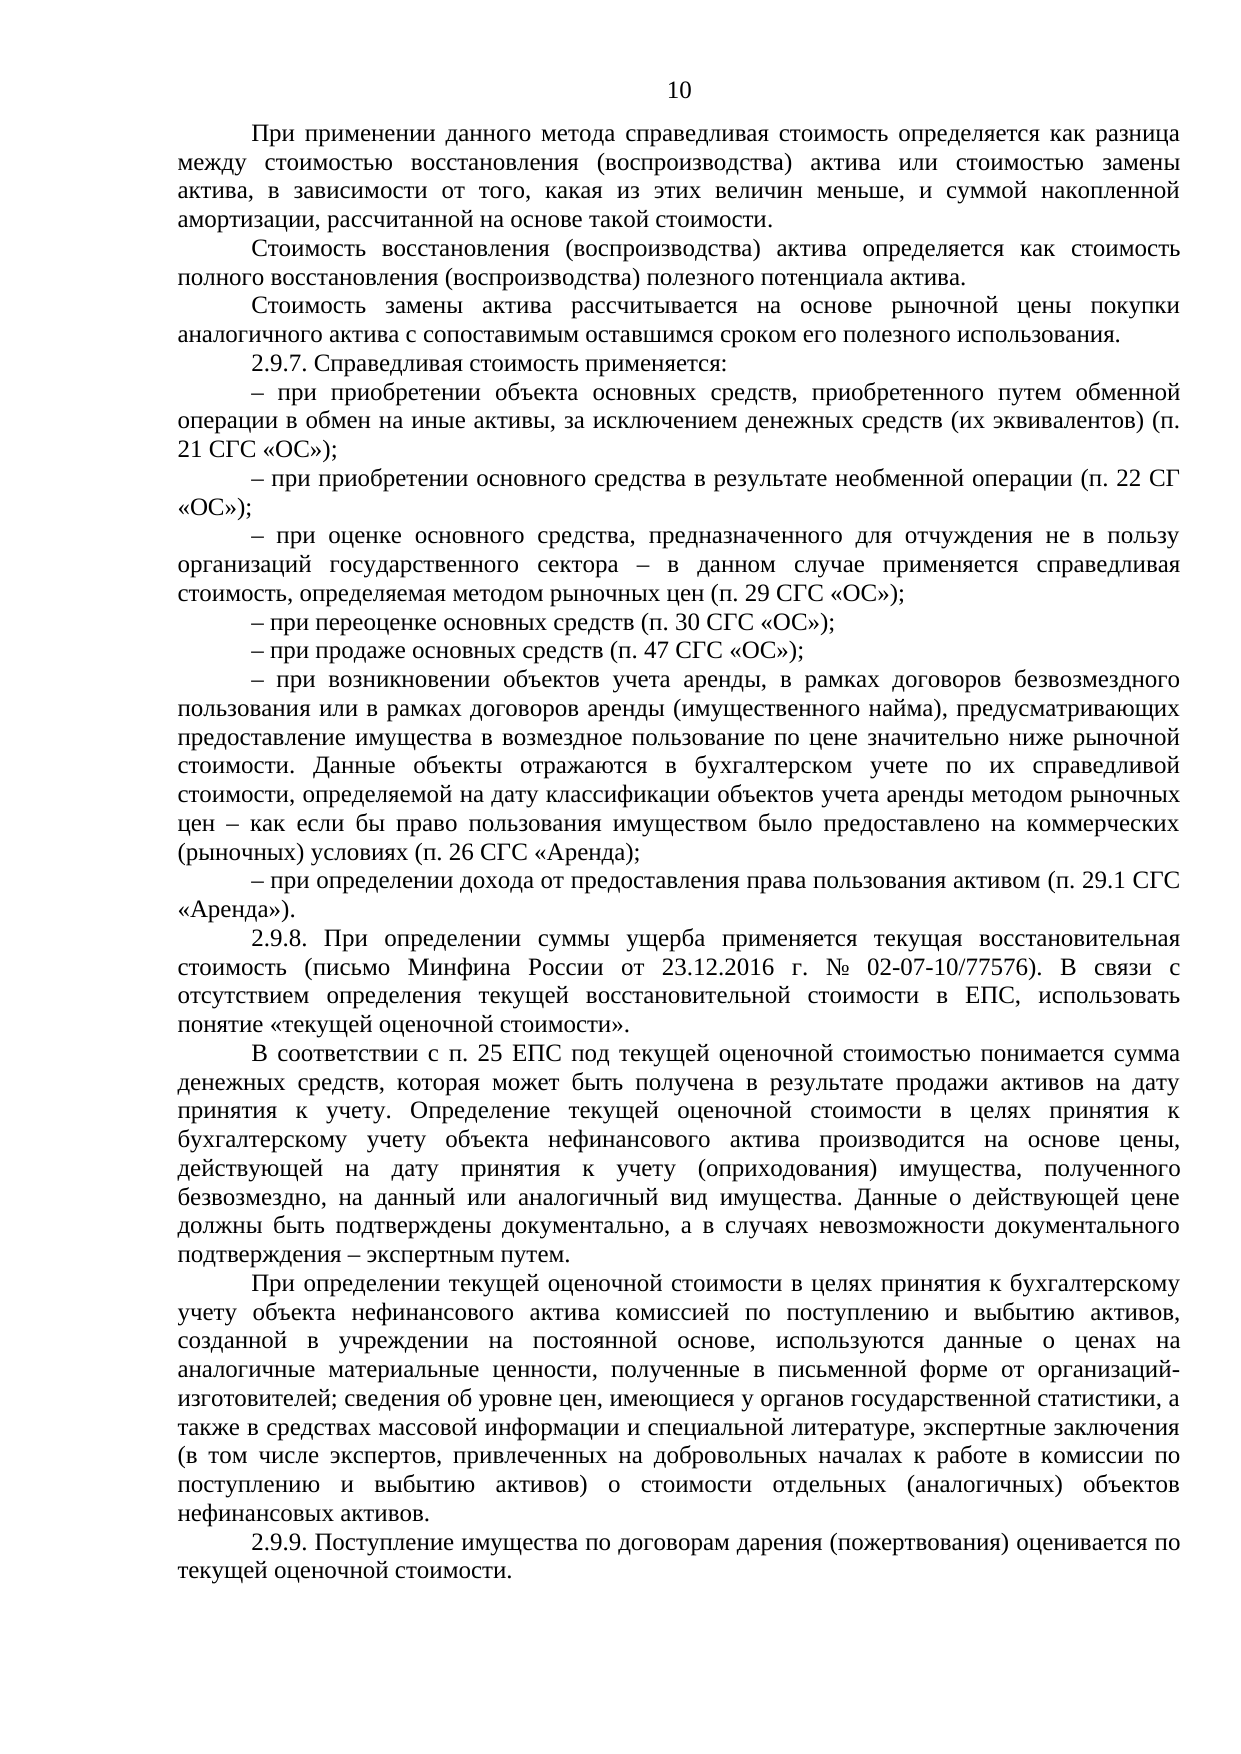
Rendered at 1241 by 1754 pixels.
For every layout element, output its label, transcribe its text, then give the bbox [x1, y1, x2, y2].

text – при возникновении объектов учета аренды, в рамках договоров безвозмездного пользования или в рамках договоров аренды (имущественного найма), предусматривающих предоставление имущества в возмездное пользование по цене значительно ниже рыночной стоимости. Данные объекты отражаются в бухгалтерском учете по их справедливой стоимости, определяемой на дату классификации объектов учета аренды методом рыночных цен – как если бы право пользования имуществом было предоставлено на коммерческих (рыночных) условиях (п. 26 СГС «Аренда); [177, 664, 1181, 866]
text – при определении дохода от предоставления права пользования активом (п. 29.1 СГС «Аренда»). [177, 866, 1181, 923]
text 2.9.9. Поступление имущества по договорам дарения (пожертвования) оценивается по текущей оценочной стоимости. [177, 1527, 1181, 1584]
text – при приобретении основного средства в результате необменной операции (п. 22 СГ «ОС»); [177, 463, 1181, 521]
text 2.9.8. При определении суммы ущерба применяется текущая восстановительная стоимость (письмо Минфина России от 23.12.2016 г. № 02-07-10/77576). В связи с отсутствием определения текущей восстановительной стоимости в ЕПС, использовать понятие «текущей оценочной стоимости». [177, 923, 1181, 1038]
text Стоимость восстановления (воспроизводства) актива определяется как стоимость полного восстановления (воспроизводства) полезного потенциала актива. [177, 233, 1181, 291]
text – при переоценке основных средств (п. 30 СГС «ОС»); [177, 607, 1181, 636]
text При определении текущей оценочной стоимости в целях принятия к бухгалтерскому учету объекта нефинансового актива комиссией по поступлению и выбытию активов, созданной в учреждении на постоянной основе, используются данные о ценах на аналогичные материальные ценности, полученные в письменной форме от организаций-изготовителей; сведения об уровне цен, имеющиеся у органов государственной статистики, а также в средствах массовой информации и специальной литературе, экспертные заключения (в том числе экспертов, привлеченных на добровольных началах к работе в комиссии по поступлению и выбытию активов) о стоимости отдельных (аналогичных) объектов нефинансовых активов. [177, 1268, 1181, 1527]
text 2.9.7. Справедливая стоимость применяется: [177, 348, 1181, 377]
text В соответствии с п. 25 ЕПС под текущей оценочной стоимостью понимается сумма денежных средств, которая может быть получена в результате продажи активов на дату принятия к учету. Определение текущей оценочной стоимости в целях принятия к бухгалтерскому учету объекта нефинансового актива производится на основе цены, действующей на дату принятия к учету (оприходования) имущества, полученного безвозмездно, на данный или аналогичный вид имущества. Данные о действующей цене должны быть подтверждены документально, а в случаях невозможности документального подтверждения – экспертным путем. [177, 1038, 1181, 1268]
text – при оценке основного средства, предназначенного для отчуждения не в пользу организаций государственного сектора – в данном случае применяется справедливая стоимость, определяемая методом рыночных цен (п. 29 СГС «ОС»); [177, 521, 1181, 607]
text При применении данного метода справедливая стоимость определяется как разница между стоимостью восстановления (воспроизводства) актива или стоимостью замены актива, в зависимости от того, какая из этих величин меньше, и суммой накопленной амортизации, рассчитанной на основе такой стоимости. [177, 118, 1181, 233]
text Стоимость замены актива рассчитывается на основе рыночной цены покупки аналогичного актива с сопоставимым оставшимся сроком его полезного использования. [177, 291, 1181, 348]
text – при продаже основных средств (п. 47 СГС «ОС»); [177, 636, 1181, 664]
text – при приобретении объекта основных средств, приобретенного путем обменной операции в обмен на иные активы, за исключением денежных средств (их эквивалентов) (п. 21 СГС «ОС»); [177, 377, 1181, 463]
